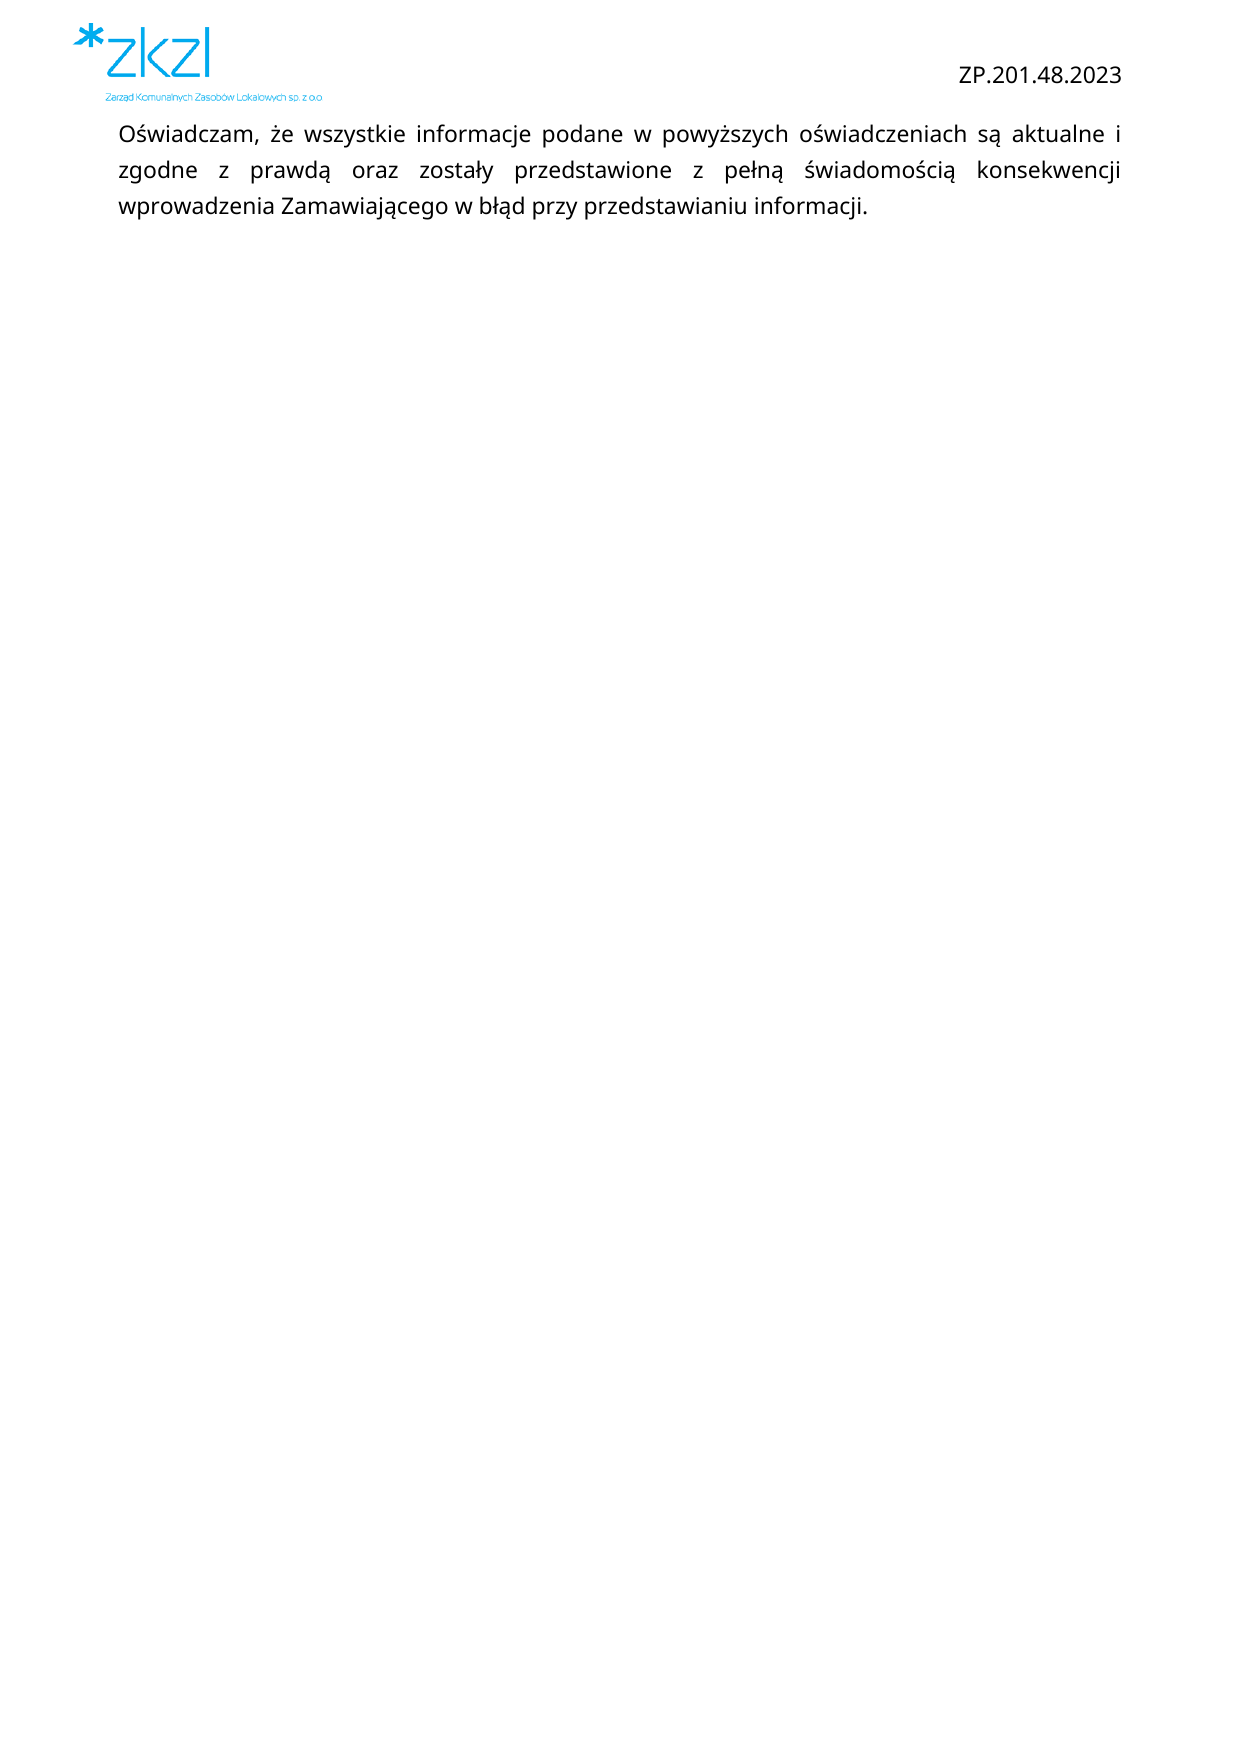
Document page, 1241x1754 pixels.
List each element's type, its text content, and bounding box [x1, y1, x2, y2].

picture [72, 23, 323, 102]
text Oświadczam, że wszystkie informacje podane w powyższych oświadczeniach są aktualne i zgodne z prawdą oraz zostały przedstawione z pełną świadomością konsekwencji wprowadzenia Zamawiającego w błąd przy przedstawianiu informacji. [118, 118, 1122, 221]
